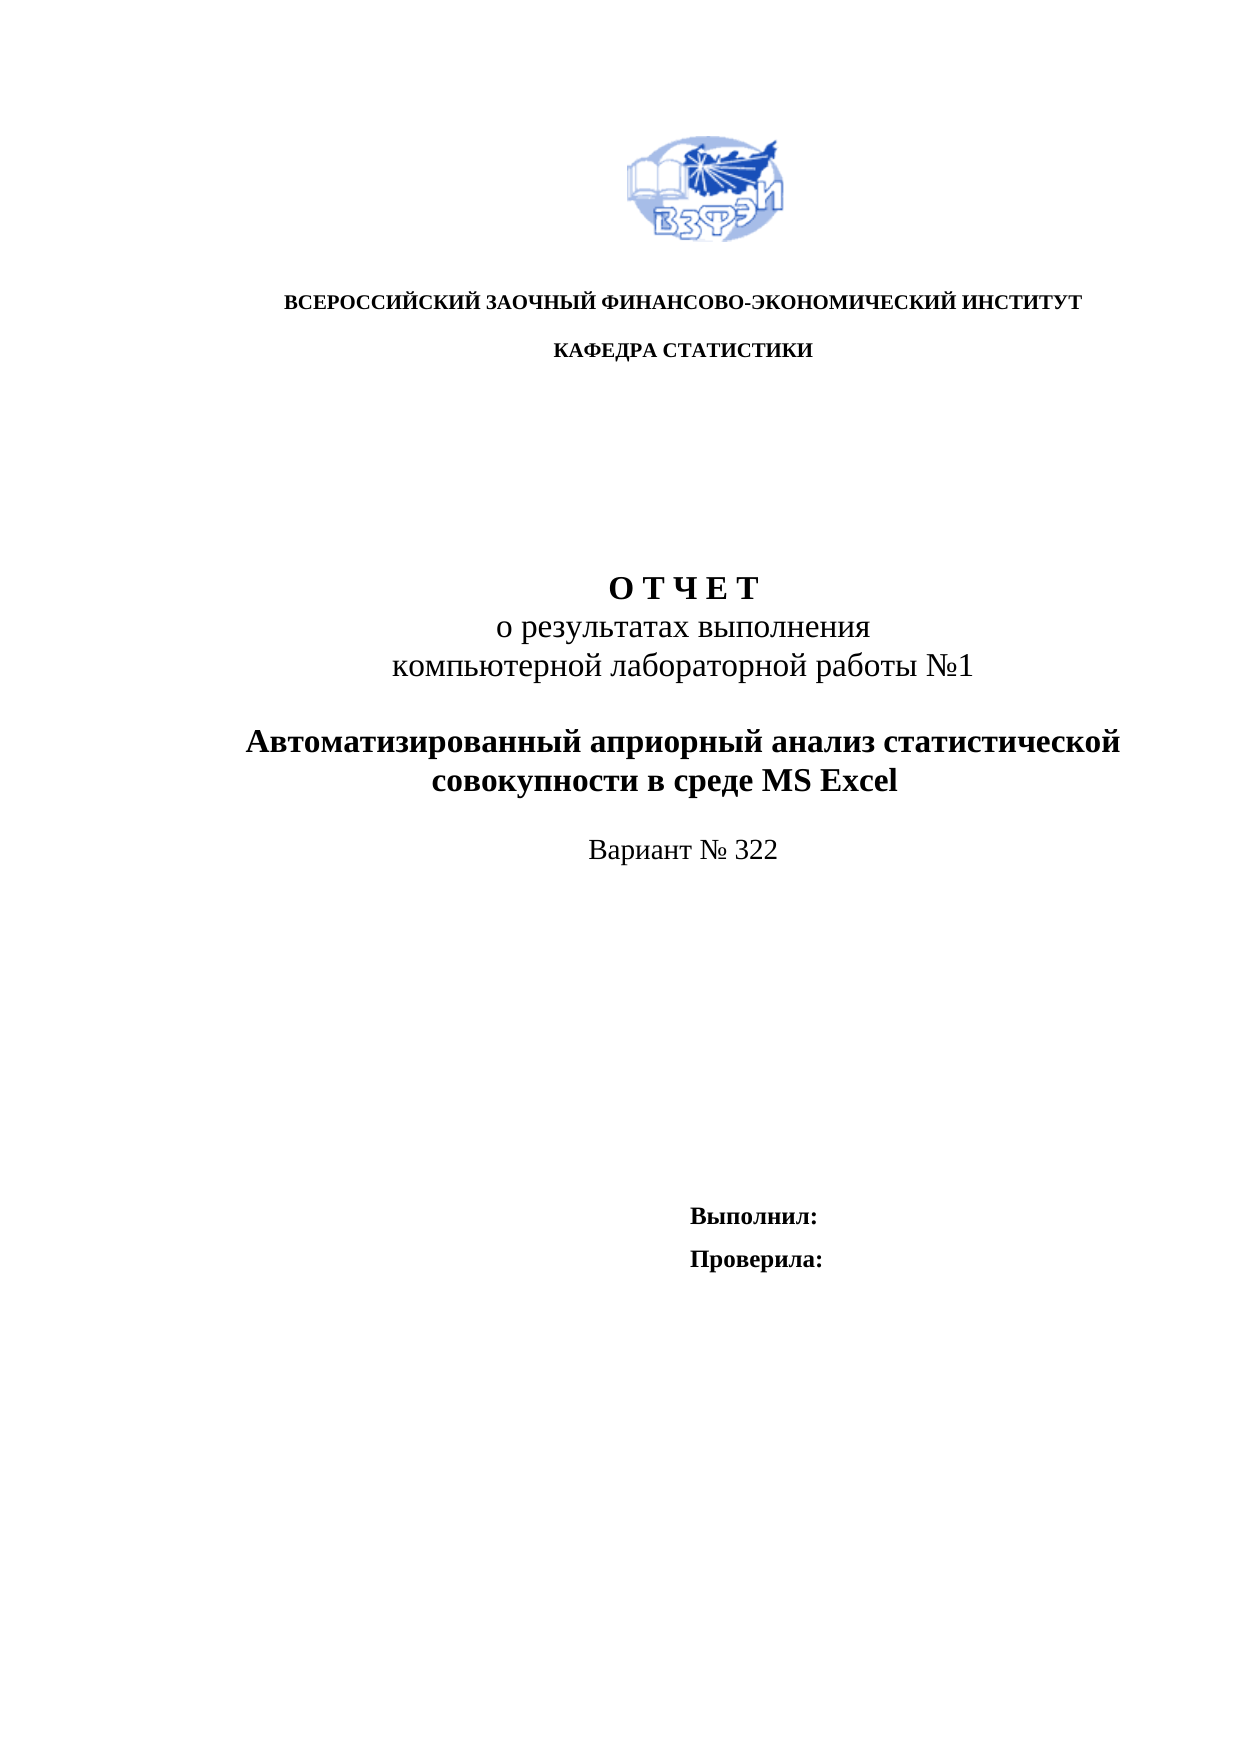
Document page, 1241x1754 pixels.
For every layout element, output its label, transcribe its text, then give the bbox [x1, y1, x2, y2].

text Автоматизированный априорный анализ статистической совокупности в среде MS Excel [177, 722, 1152, 798]
text Проверила: [177, 1244, 1231, 1273]
text Выполнил: [177, 1201, 1231, 1229]
text КАФЕДРА СТАТИСТИКИ [177, 338, 1152, 362]
text компьютерной лабораторной работы №1 [177, 645, 1152, 683]
text О Т Ч Е Т [177, 568, 1152, 607]
text Вариант № 322 [177, 832, 1152, 865]
picture [627, 136, 784, 242]
text ВСЕРОССИЙСКИЙ ЗАОЧНЫЙ ФИНАНСОВО-ЭКОНОМИЧЕСКИЙ ИНСТИТУТ [177, 290, 1152, 314]
text о результатах выполнения [177, 607, 1152, 645]
